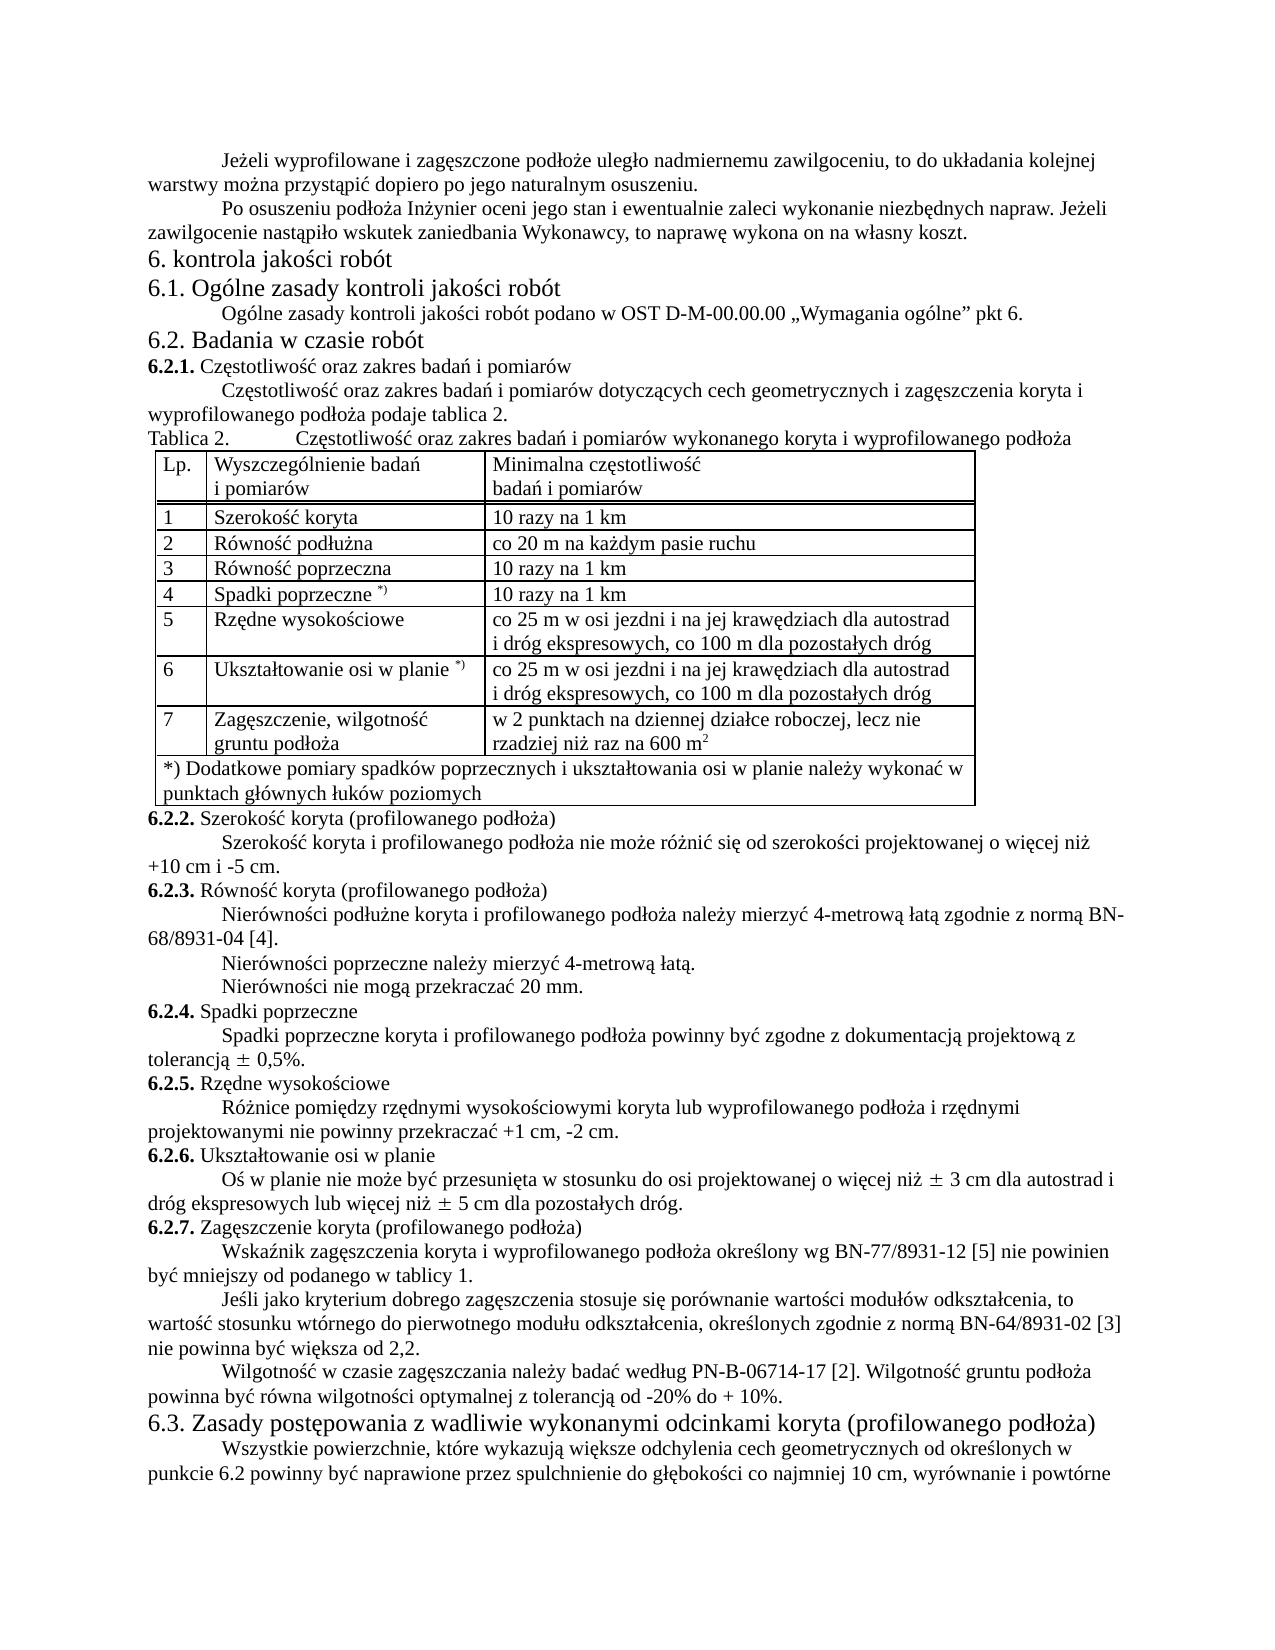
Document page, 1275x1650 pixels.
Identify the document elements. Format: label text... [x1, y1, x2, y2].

text 6.2.2. Szerokość koryta (profilowanego podłoża) [148, 806, 1127, 830]
text 6.3. Zasady postępowania z wadliwie wykonanymi odcinkami koryta (profilowanego podłoża) [148, 1408, 1127, 1436]
text 6.2.6. Ukształtowanie osi w planie [148, 1143, 1127, 1167]
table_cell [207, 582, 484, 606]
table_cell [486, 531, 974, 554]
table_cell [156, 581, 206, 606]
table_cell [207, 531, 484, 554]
text Częstotliwość oraz zakres badań i pomiarów dotyczących cech geometrycznych i zagęszczenia koryta i wyprofilowanego podłoża podaje tablica 2. [148, 378, 1127, 426]
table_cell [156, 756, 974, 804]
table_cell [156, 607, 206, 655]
text Szerokość koryta i profilowanego podłoża nie może różnić się od szerokości projektowanej o więcej niż +10 cm i -5 cm. [148, 830, 1127, 878]
text 6.1. Ogólne zasady kontroli jakości robót [148, 273, 1127, 301]
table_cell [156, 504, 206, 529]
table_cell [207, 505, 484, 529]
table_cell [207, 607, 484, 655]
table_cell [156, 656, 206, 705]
text Spadki poprzeczne koryta i profilowanego podłoża powinny być zgodne z dokumentacją projektową z tolerancją 0,5%. [148, 1023, 1127, 1071]
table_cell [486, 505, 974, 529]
text 6.2.7. Zagęszczenie koryta (profilowanego podłoża) [148, 1215, 1127, 1239]
text Wilgotność w czasie zagęszczania należy badać według PN-B-06714-17 [2]. Wilgotność gruntu podłoża powinna być równa wilgotności optymalnej z tolerancją od -20% do + 10%. [148, 1359, 1127, 1408]
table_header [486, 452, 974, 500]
text 6.2.4. Spadki poprzeczne [148, 998, 1127, 1023]
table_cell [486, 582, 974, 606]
text 6. kontrola jakości robót [148, 244, 1127, 273]
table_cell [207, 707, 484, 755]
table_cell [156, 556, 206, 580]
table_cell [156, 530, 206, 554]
text 6.2.5. Rzędne wysokościowe [148, 1071, 1127, 1095]
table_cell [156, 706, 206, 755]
text 6.2. Badania w czasie robót [148, 325, 1127, 354]
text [148, 1436, 1127, 1484]
text 6.2.1. Częstotliwość oraz zakres badań i pomiarów [148, 354, 1127, 378]
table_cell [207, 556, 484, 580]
text Oś w planie nie może być przesunięta w stosunku do osi projektowanej o więcej niż 3 cm dla autostrad i dróg ekspresowych lub więcej niż 5 cm dla pozostałych dróg. [148, 1167, 1127, 1215]
text Nierówności podłużne koryta i profilowanego podłoża należy mierzyć 4-metrową łatą zgodnie z normą BN-68/8931-04 [4]. [148, 902, 1127, 950]
text 6.2.3. Równość koryta (profilowanego podłoża) [148, 878, 1127, 902]
text Jeśli jako kryterium dobrego zagęszczenia stosuje się porównanie wartości modułów odkształcenia, to wartość stosunku wtórnego do pierwotnego modułu odkształcenia, określonych zgodnie z normą BN-64/8931-02 [3] nie powinna być większa od 2,2. [148, 1287, 1127, 1359]
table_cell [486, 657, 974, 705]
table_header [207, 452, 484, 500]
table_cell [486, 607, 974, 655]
text Nierówności poprzeczne należy mierzyć 4-metrową łatą. [148, 950, 1127, 974]
text Po osuszeniu podłoża Inżynier oceni jego stan i ewentualnie zaleci wykonanie niezbędnych napraw. Jeżeli zawilgocenie nastąpiło wskutek zaniedbania Wykonawcy, to naprawę wykona on na własny koszt. [148, 196, 1127, 244]
text Ogólne zasady kontroli jakości robót podano w OST D-M-00.00.00 „Wymagania ogólne” pkt 6. [148, 301, 1127, 325]
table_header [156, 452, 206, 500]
text Nierówności nie mogą przekraczać 20 mm. [148, 974, 1127, 998]
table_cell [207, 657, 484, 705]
text Wskaźnik zagęszczenia koryta i wyprofilowanego podłoża określony wg BN-77/8931-12 [5] nie powinien być mniejszy od podanego w tablicy 1. [148, 1239, 1127, 1287]
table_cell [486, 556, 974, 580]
text Tablica 2. Częstotliwość oraz zakres badań i pomiarów wykonanego koryta i wyprofilowanego podłoża [148, 426, 1127, 450]
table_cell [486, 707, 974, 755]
text Jeżeli wyprofilowane i zagęszczone podłoże uległo nadmiernemu zawilgoceniu, to do układania kolejnej warstwy można przystąpić dopiero po jego naturalnym osuszeniu. [148, 148, 1127, 196]
text Różnice pomiędzy rzędnymi wysokościowymi koryta lub wyprofilowanego podłoża i rzędnymi projektowanymi nie powinny przekraczać +1 cm, -2 cm. [148, 1095, 1127, 1143]
